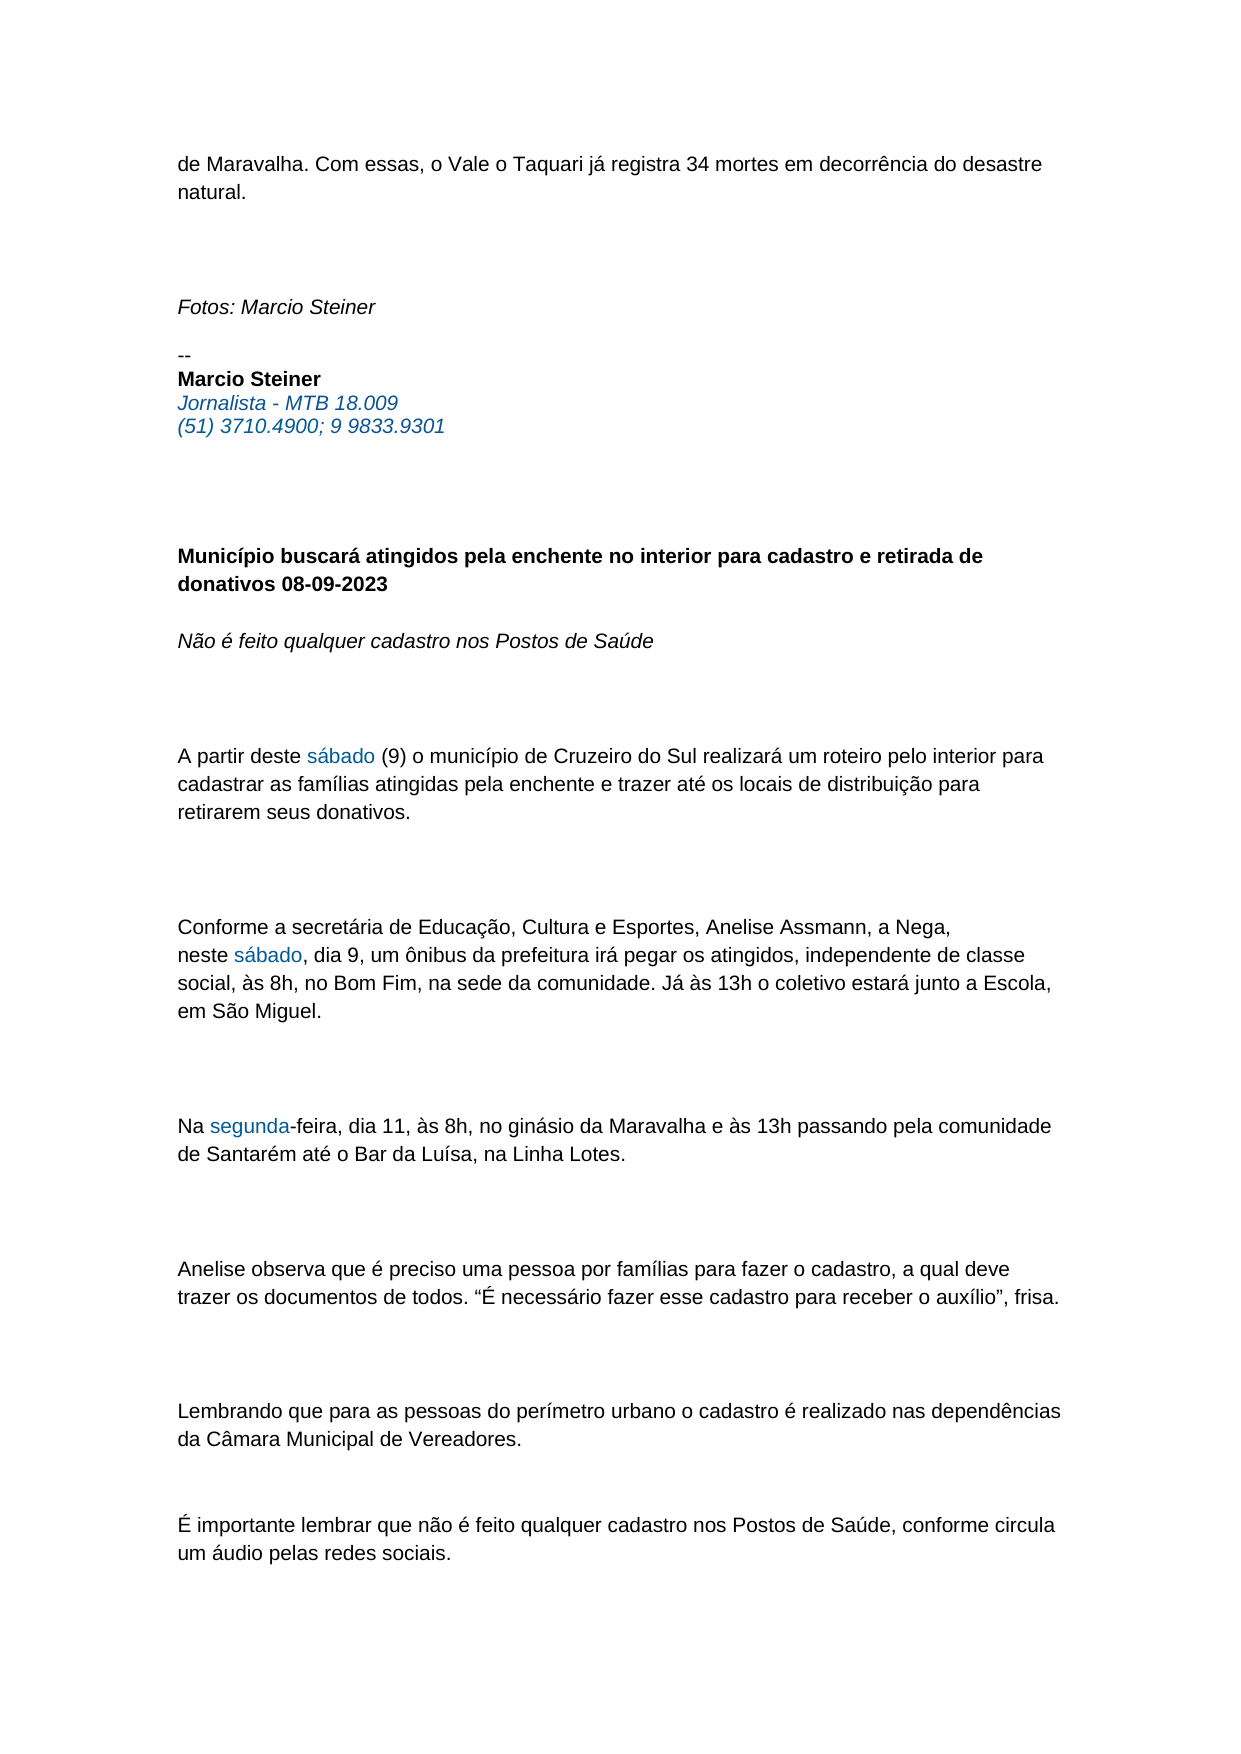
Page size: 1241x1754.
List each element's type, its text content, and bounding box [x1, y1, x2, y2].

text (51) 3710.4900; 9 9833.9301 [177, 414, 1063, 438]
text Na segunda-feira, dia 11, às 8h, no ginásio da Maravalha e às 13h passando pela comunidade de Santarém até o Bar da Luísa, na Linha Lotes. [177, 1109, 1063, 1166]
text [177, 148, 1063, 204]
text -- [177, 318, 1063, 366]
text Marcio Steiner Jornalista - MTB 18.009 [177, 366, 1063, 414]
text Fotos: Marcio Steiner [177, 290, 1063, 318]
text Município buscará atingidos pela enchente no interior para cadastro e retirada de donativos 08-09-2023 [177, 540, 1063, 596]
text Lembrando que para as pessoas do perímetro urbano o cadastro é realizado nas dependências da Câmara Municipal de Vereadores. [177, 1395, 1063, 1451]
text É importante lembrar que não é feito qualquer cadastro nos Postos de Saúde, conforme circula um áudio pelas redes sociais. [177, 1480, 1063, 1565]
text A partir deste sábado (9) o município de Cruzeiro do Sul realizará um roteiro pelo interior para cadastrar as famílias atingidas pela enchente e trazer até os locais de distribuição para retirarem seus donativos. [177, 740, 1063, 824]
text Não é feito qualquer cadastro nos Postos de Saúde [177, 625, 1063, 653]
text Conforme a secretária de Educação, Cultura e Esportes, Anelise Assmann, a Nega, neste sábado, dia 9, um ônibus da prefeitura irá pegar os atingidos, independente de classe social, às 8h, no Bom Fim, na sede da comunidade. Já às 13h o coletivo estará junto a Escola, em São Miguel. [177, 911, 1063, 1023]
text Anelise observa que é preciso uma pessoa por famílias para fazer o cadastro, a qual deve trazer os documentos de todos. “É necessário fazer esse cadastro para receber o auxílio”, frisa. [177, 1252, 1063, 1308]
